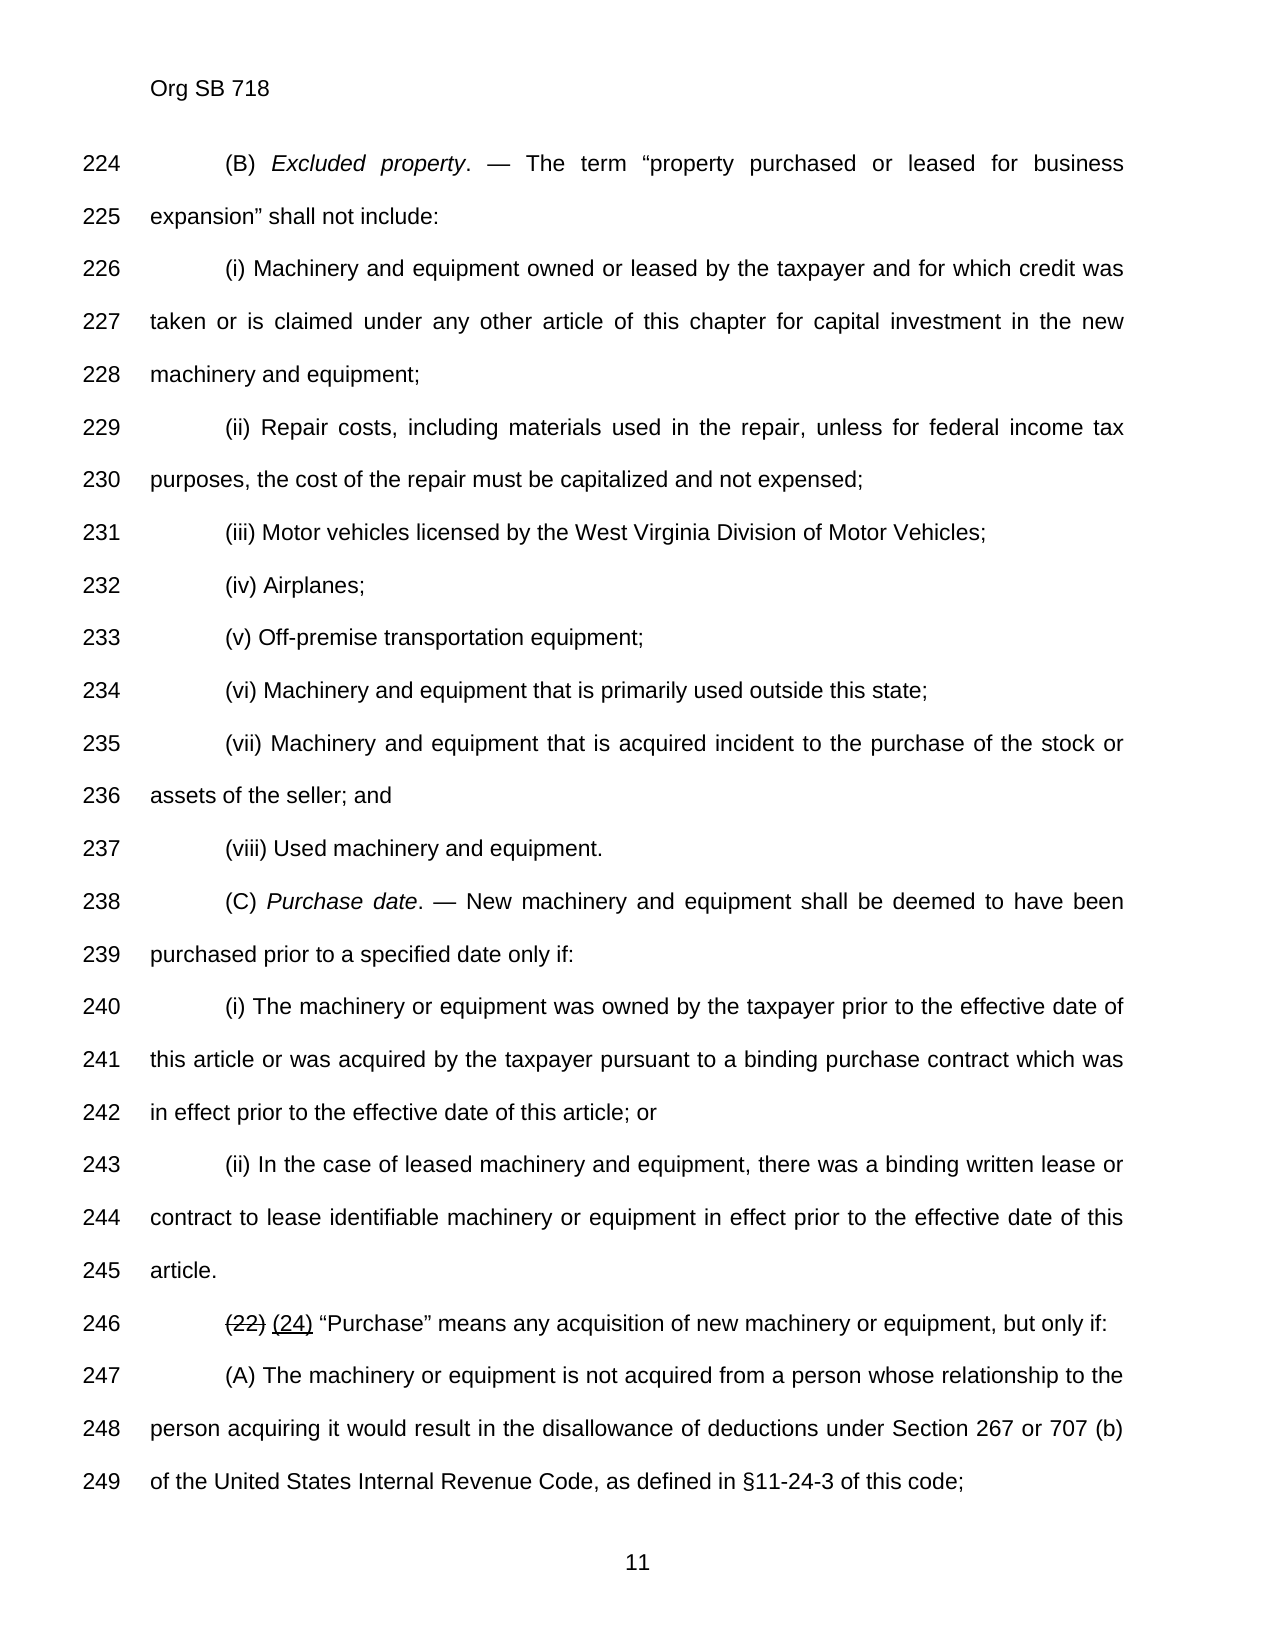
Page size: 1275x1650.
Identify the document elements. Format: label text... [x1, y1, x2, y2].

text (vii) Machinery and equipment that is acquired incident to the purchase of the stock or assets of the seller; and [150, 730, 1125, 809]
text (A) The machinery or equipment is not acquired from a person whose relationship to the person acquiring it would result in the disallowance of deductions under Section 267 or 707 (b) of the United States Internal Revenue Code, as defined in §11-24-3 of this code; [150, 1362, 1125, 1494]
text (iv) Airplanes; [150, 572, 1125, 598]
text (C) Purchase date. — New machinery and equipment shall be deemed to have been purchased prior to a specified date only if: [150, 888, 1125, 967]
text (i) The machinery or equipment was owned by the taxpayer prior to the effective date of this article or was acquired by the taxpayer pursuant to a binding purchase contract which was in effect prior to the effective date of this article; or [150, 993, 1125, 1125]
text (ii) Repair costs, including materials used in the repair, unless for federal income tax purposes, the cost of the repair must be capitalized and not expensed; [150, 413, 1125, 493]
text (v) Off-premise transportation equipment; [150, 624, 1125, 651]
text (B) Excluded property. — The term “property purchased or leased for business expansion” shall not include: [150, 150, 1125, 229]
text (viii) Used machinery and equipment. [150, 835, 1125, 862]
text (22) (24) “Purchase” means any acquisition of new machinery or equipment, but only if: [150, 1309, 1125, 1336]
text (iii) Motor vehicles licensed by the West Virginia Division of Motor Vehicles; [150, 519, 1125, 545]
text (ii) In the case of leased machinery and equipment, there was a binding written lease or contract to lease identifiable machinery or equipment in effect prior to the effective date of this article. [150, 1151, 1125, 1283]
text (vi) Machinery and equipment that is primarily used outside this state; [150, 677, 1125, 703]
text (i) Machinery and equipment owned or leased by the taxpayer and for which credit was taken or is claimed under any other article of this chapter for capital investment in the new machinery and equipment; [150, 255, 1125, 387]
